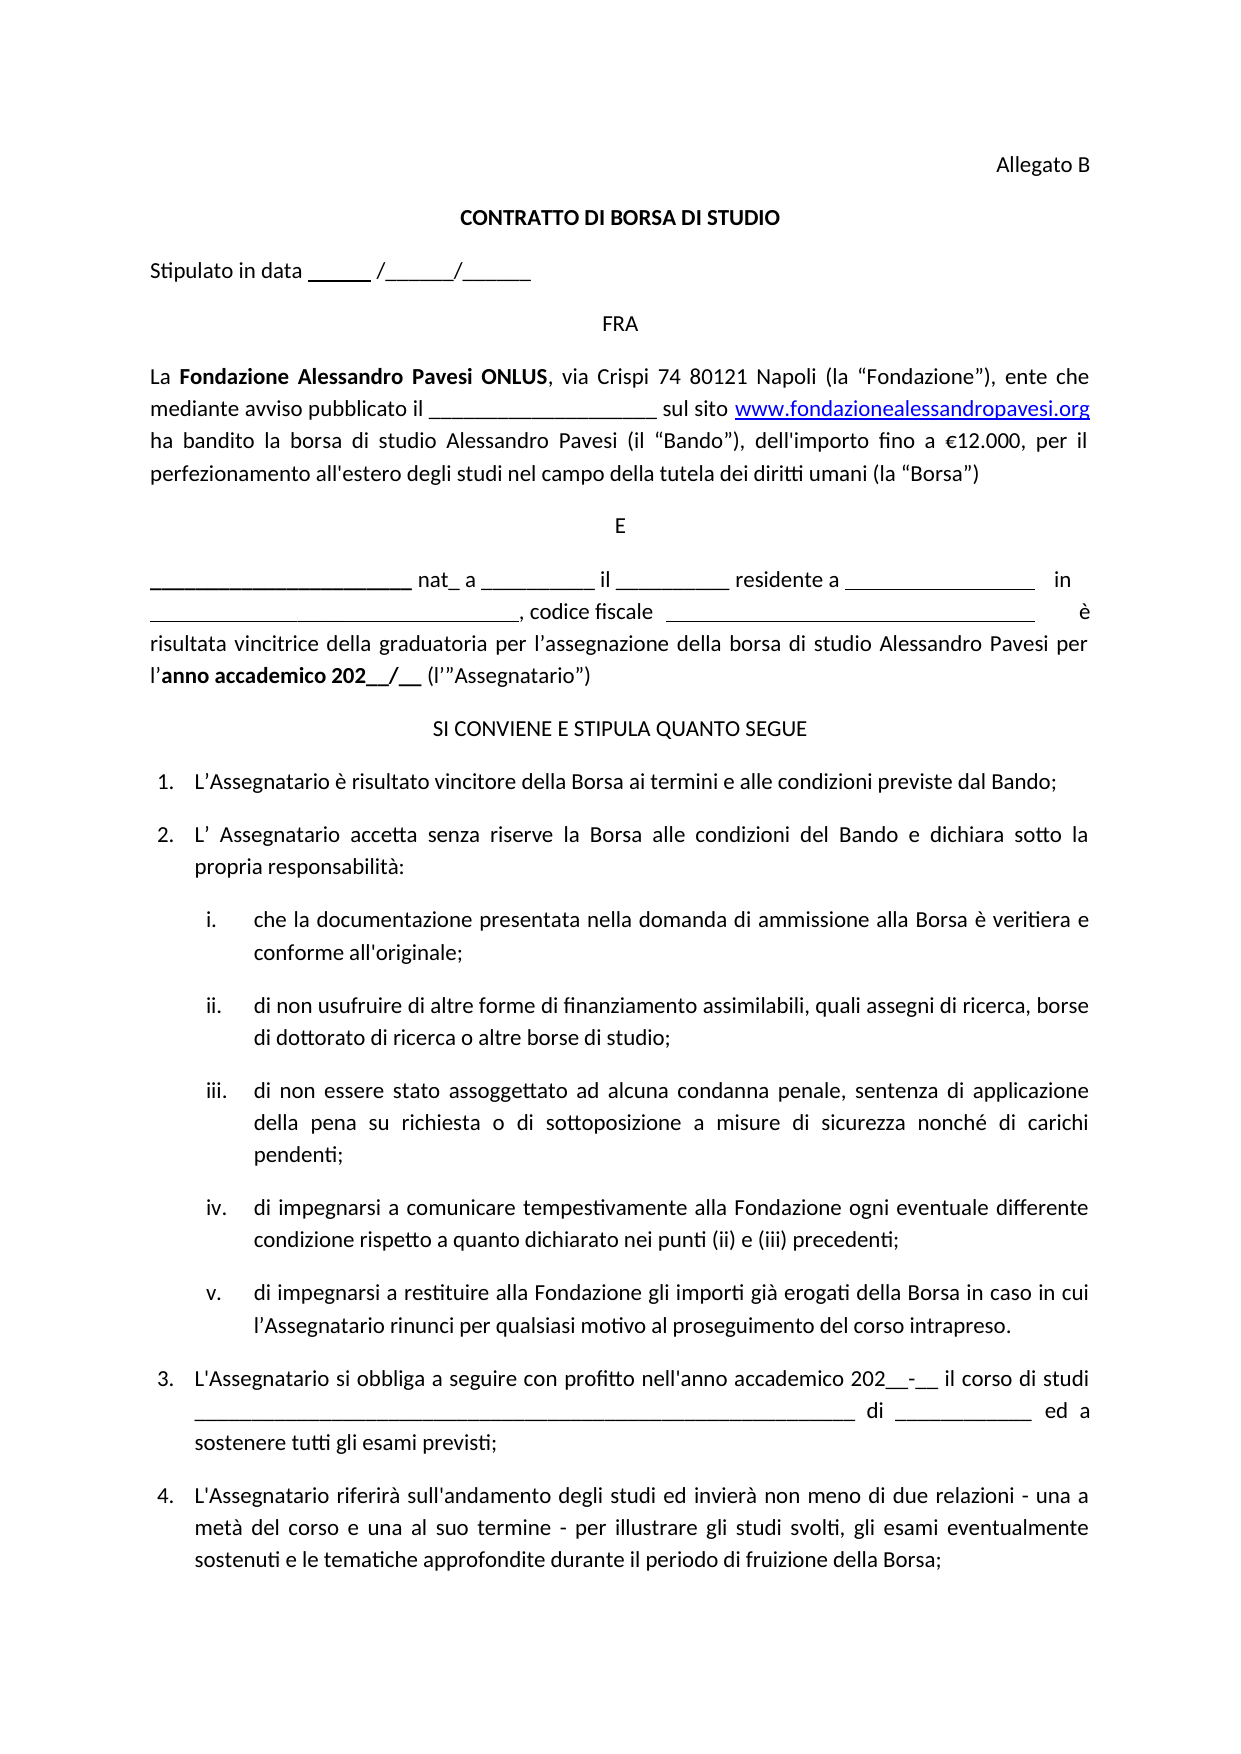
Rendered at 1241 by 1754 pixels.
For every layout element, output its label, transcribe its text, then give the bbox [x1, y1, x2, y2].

list di impegnarsi a comunicare tempestivamente alla Fondazione ogni eventuale differente condizione rispetto a quanto dichiarato nei punti (ii) e (iii) precedenti; [206, 1193, 1090, 1253]
text La Fondazione Alessandro Pavesi ONLUS, via Crispi 74 80121 Napoli (la “Fondazione”), ente che mediante avviso pubblicato il ____________________ sul sito www.fondazionealessandropavesi.org ha bandito la borsa di studio Alessandro Pavesi (il “Bando”), dell'importo fino a €12.000, per il perfezionamento all'estero degli studi nel campo della tutela dei diritti umani (la “Borsa”) [150, 362, 1090, 487]
list di non essere stato assoggettato ad alcuna condanna penale, sentenza di applicazione della pena su richiesta o di sottoposizione a misure di sicurezza nonché di carichi pendenti; [206, 1076, 1090, 1168]
text CONTRATTO DI BORSA DI STUDIO [150, 203, 1090, 231]
text E [150, 512, 1090, 540]
text SI CONVIENE E STIPULA QUANTO SEGUE [150, 714, 1090, 742]
text _______________________ nat_ a __________ il __________ residente a in ____ , codice fiscale è risultata vincitrice della graduatoria per l’assegnazione della borsa di studio Alessandro Pavesi per l’anno accademico 202__/__ (l’”Assegnatario”) [150, 565, 1090, 689]
list L'Assegnatario si obbliga a seguire con profitto nell'anno accademico 202__-__ il corso di studi __________________________________________________________ di ____________ ed a sostenere tutti gli esami previsti; [157, 1364, 1090, 1456]
list L'Assegnatario riferirà sull'andamento degli studi ed invierà non meno di due relazioni - una a metà del corso e una al suo termine - per illustrare gli studi svolti, gli esami eventualmente sostenuti e le tematiche approfondite durante il periodo di fruizione della Borsa; [157, 1481, 1090, 1573]
text Allegato B [150, 150, 1090, 178]
list L’Assegnatario è risultato vincitore della Borsa ai termini e alle condizioni previste dal Bando; [157, 767, 1090, 795]
text FRA [150, 309, 1090, 337]
list L’ Assegnatario accetta senza riserve la Borsa alle condizioni del Bando e dichiara sotto la propria responsabilità: [157, 820, 1090, 881]
list di impegnarsi a restituire alla Fondazione gli importi già erogati della Borsa in caso in cui l’Assegnatario rinunci per qualsiasi motivo al proseguimento del corso intrapreso. [206, 1278, 1090, 1339]
text Stipulato in data /______/______ [150, 256, 1090, 284]
list di non usufruire di altre forme di finanziamento assimilabili, quali assegni di ricerca, borse di dottorato di ricerca o altre borse di studio; [206, 991, 1090, 1051]
list che la documentazione presentata nella domanda di ammissione alla Borsa è veritiera e conforme all'originale; [206, 906, 1090, 966]
